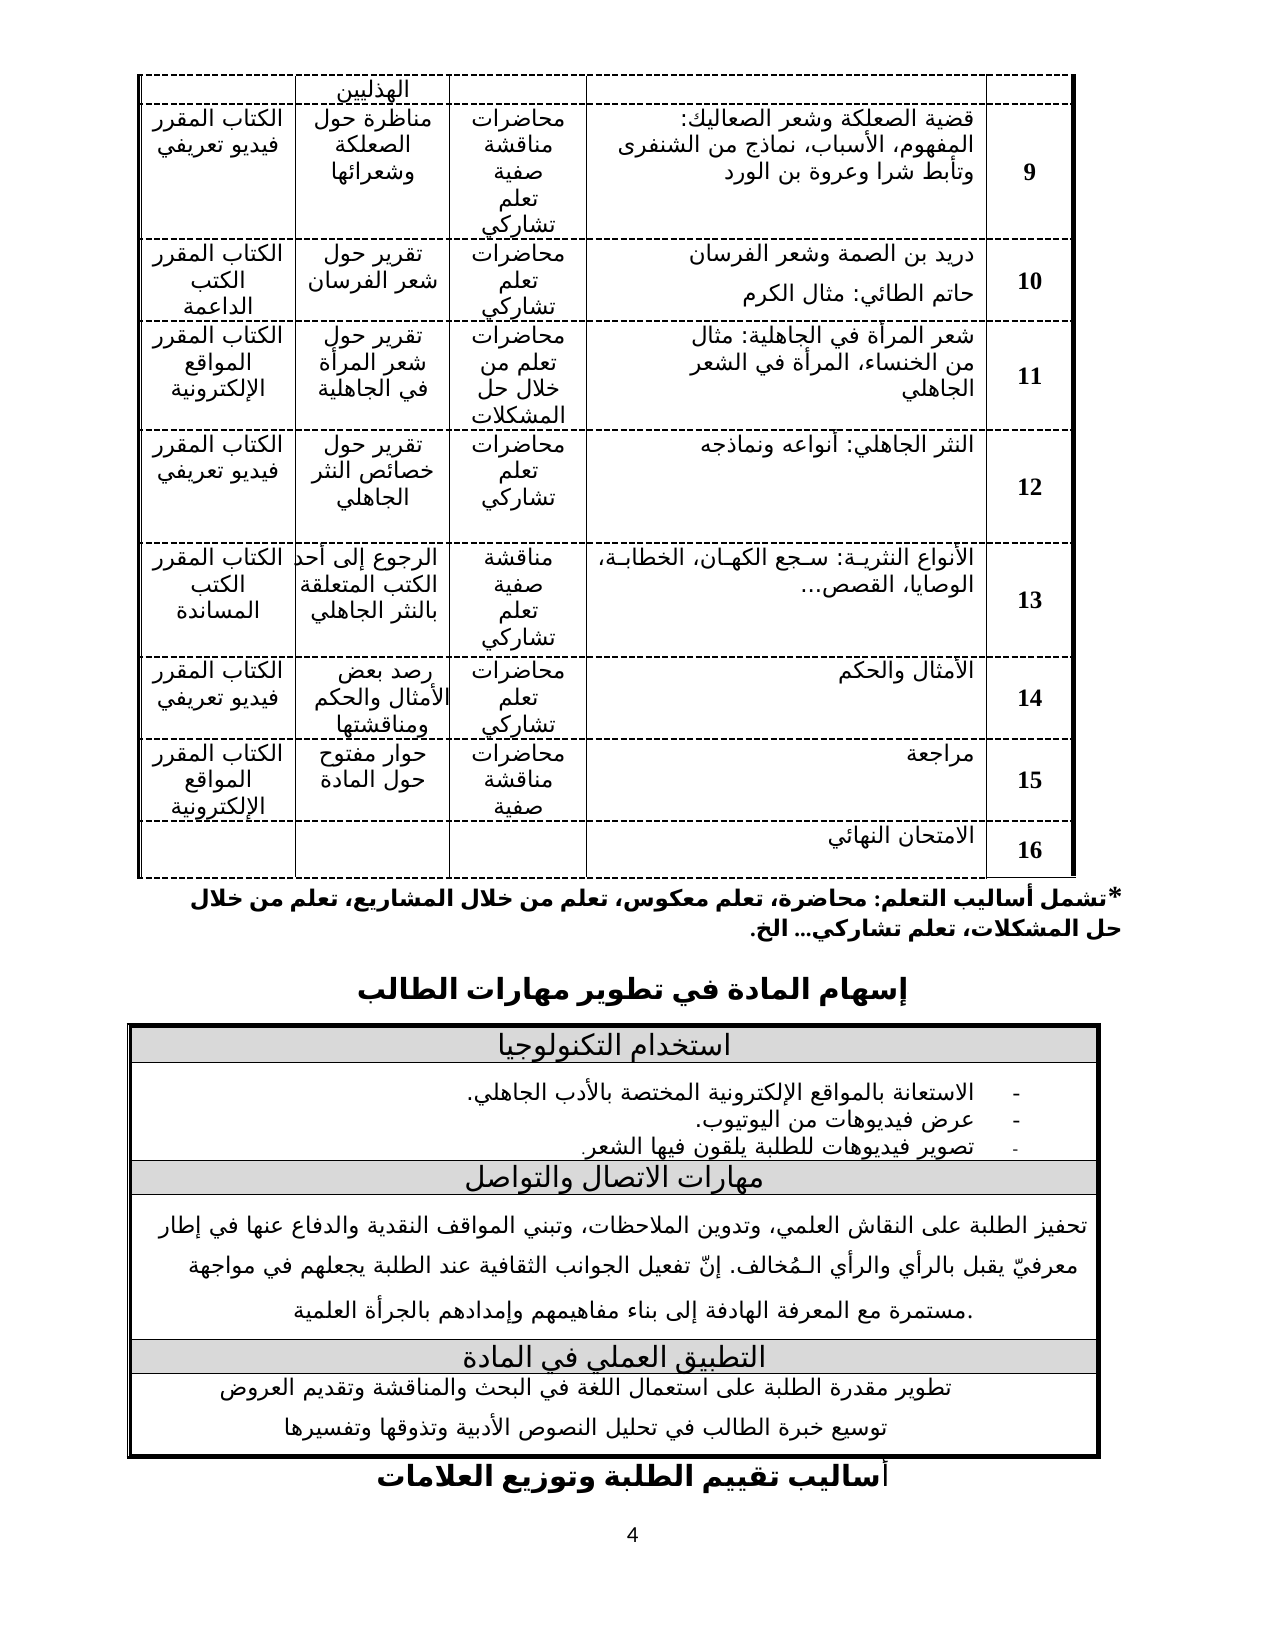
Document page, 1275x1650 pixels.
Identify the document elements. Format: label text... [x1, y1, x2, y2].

table_cell 14 [987, 656, 1071, 738]
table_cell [586, 74, 986, 103]
table_cell 11 [987, 320, 1071, 429]
table_cell الكتاب المقرر الكتب الداعمة [142, 238, 295, 320]
table_cell [142, 820, 295, 877]
table_header استخدام التكنولوجيا [132, 1028, 1096, 1062]
table_cell 9 [987, 103, 1071, 238]
table_cell الاستعانة بالمواقع الإلكترونية المختصة بالأدب الجاهلي. عرض فيديوهات من اليوتيوب. تصوير فيديوهات للطلبة يلقون فيها الشعر. [132, 1063, 1096, 1159]
table_cell [296, 820, 449, 877]
table_cell حوار مفتوح حول المادة [296, 738, 449, 820]
table_cell 13 [987, 542, 1071, 656]
table_cell دريد بن الصمة وشعر الفرسان حاتم الطائي: مثال الكرم [587, 238, 986, 320]
table_cell محاضرات مناقشة صفية تعلم تشاركي [450, 103, 586, 238]
table_cell 16 [987, 820, 1073, 877]
table_cell قضية الصعلكة وشعر الصعاليك: المفهوم، الأسباب، نماذج من الشنفرى وتأبط شرا وعروة بن الورد [587, 103, 986, 238]
table_cell محاضرات تعلم تشاركي [450, 429, 586, 542]
table_cell مناقشة صفية تعلم تشاركي [450, 542, 586, 656]
table_cell النثر الجاهلي: أنواعه ونماذجه [587, 429, 986, 542]
table_cell تطوير مقدرة الطلبة على استعمال اللغة في البحث والمناقشة وتقديم العروض توسيع خبرة الطالب في تحليل النصوص الأدبية وتذوقها وتفسيرها [132, 1374, 1096, 1454]
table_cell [450, 74, 586, 103]
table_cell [296, 74, 449, 103]
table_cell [142, 74, 296, 103]
table_cell الكتاب المقرر المواقع الإلكترونية [142, 320, 295, 429]
table_cell 10 [987, 238, 1071, 320]
table_cell محاضرات تعلم من خلال حل المشكلات [450, 320, 586, 429]
table_cell 12 [987, 429, 1071, 542]
table_cell الأمثال والحكم [587, 656, 986, 738]
table_cell تقرير حول شعر الفرسان [296, 238, 449, 320]
table_cell محاضرات تعلم تشاركي [450, 238, 586, 320]
table_cell الكتاب المقرر المواقع الإلكترونية [142, 738, 295, 820]
table_cell [450, 820, 586, 877]
table_cell محاضرات مناقشة صفية [450, 738, 586, 820]
table_cell مهارات الاتصال والتواصل [132, 1161, 1096, 1194]
table_cell تحفيز الطلبة على النقاش العلمي، وتدوين الملاحظات، وتبني المواقف النقدية والدفاع عنها في إطار معرفيّ يقبل بالرأي والرأي الـمُخالف. إنّ تفعيل الجوانب الثقافية عند الطلبة يجعلهم في مواجهة مستمرة مع المعرفة الهادفة إلى بناء مفاهيمهم وإمدادهم بالجرأة العلمية. [132, 1195, 1096, 1339]
table_cell الكتاب المقرر الكتب المساندة [142, 542, 295, 656]
table_cell الأنواع النثرية: سجع الكهان، الخطابة، الوصايا، القصص... [587, 542, 986, 656]
table_cell رصد بعض الأمثال والحكم ومناقشتها [296, 656, 449, 738]
table_cell الرجوع إلى أحد الكتب المتعلقة بالنثر الجاهلي [296, 542, 449, 656]
text إسهام المادة في تطوير مهارات الطالب [177, 972, 1087, 1006]
table_cell 8 [987, 74, 1071, 103]
table_cell الكتاب المقرر فيديو تعريفي [142, 103, 295, 238]
table_cell شعر المرأة في الجاهلية: مثال من الخنساء، المرأة في الشعر الجاهلي [587, 320, 986, 429]
table_cell مناظرة حول الصعلكة وشعرائها [296, 103, 449, 238]
table_cell محاضرات تعلم تشاركي [450, 656, 586, 738]
list *تشمل أساليب التعلم: محاضرة، تعلم معكوس، تعلم من خلال المشاريع، تعلم من خلال حل المشكلات، تعلم تشاركي... الخ. [177, 879, 1122, 941]
table_cell التطبيق العملي في المادة [132, 1340, 1096, 1373]
table_cell الكتاب المقرر فيديو تعريفي [142, 656, 295, 738]
table_cell الكتاب المقرر فيديو تعريفي [142, 429, 295, 542]
table_cell تقرير حول شعر المرأة في الجاهلية [296, 320, 449, 429]
table_cell تقرير حول خصائص النثر الجاهلي [296, 429, 449, 542]
text أساليب تقييم الطلبة وتوزيع العلامات [177, 1459, 1087, 1493]
table_cell الامتحان النهائي [587, 820, 986, 877]
table_cell 15 [987, 738, 1071, 820]
table_cell مراجعة [587, 738, 986, 820]
